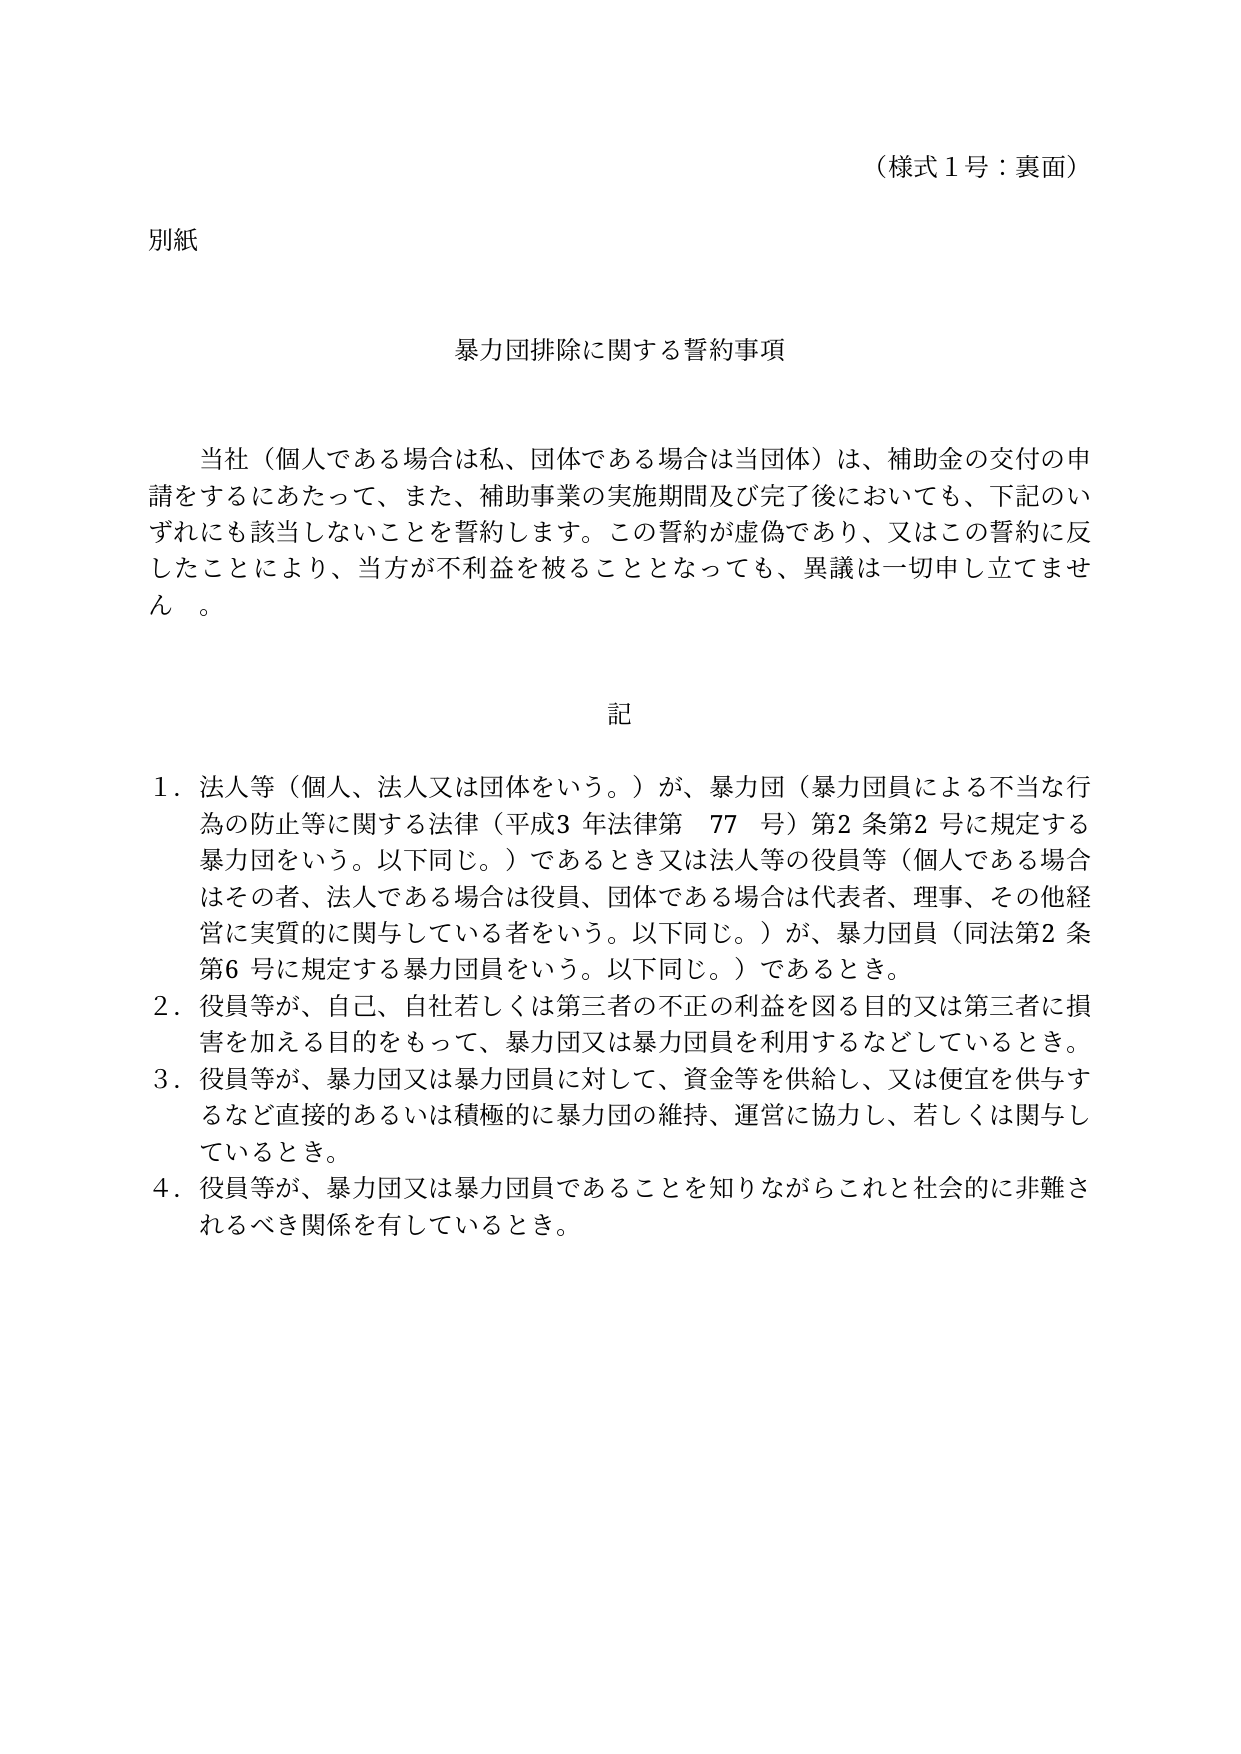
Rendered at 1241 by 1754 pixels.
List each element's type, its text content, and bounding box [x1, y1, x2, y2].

text ２．役員等が、自己、自社若しくは第三者の不正の利益を図る目的又は第三者に損害を加える目的をもって、暴力団又は暴力団員を利用するなどしているとき。 [148, 986, 1092, 1059]
text ４．役員等が、暴力団又は暴力団員であることを知りながらこれと社会的に非難されるべき関係を有しているとき。 [148, 1169, 1092, 1242]
text 当社（個人である場合は私、団体である場合は当団体）は、補助金の交付の申請をするにあたって、また、補助事業の実施期間及び完了後においても、下記のいずれにも該当しないことを誓約します。この誓約が虚偽であり、又はこの誓約に反したことにより、当方が不利益を被ることとなっても、異議は一切申し立てません。 [148, 439, 1092, 622]
text １．法人等（個人、法人又は団体をいう。）が、暴力団（暴力団員による不当な行為の防止等に関する法律（平成3年法律第 77 号）第2条第2号に規定する暴力団をいう。以下同じ。）であるとき又は法人等の役員等（個人である場合はその者、法人である場合は役員、団体である場合は代表者、理事、その他経営に実質的に関与している者をいう。以下同じ。）が、暴力団員（同法第2条第6号に規定する暴力団員をいう。以下同じ。）であるとき。 [148, 768, 1092, 986]
text 記 [148, 695, 1092, 731]
text （様式１号：裏面） [148, 148, 1092, 184]
text ３．役員等が、暴力団又は暴力団員に対して、資金等を供給し、又は便宜を供与するなど直接的あるいは積極的に暴力団の維持、運営に協力し、若しくは関与しているとき。 [148, 1059, 1092, 1169]
text 暴力団排除に関する誓約事項 [148, 330, 1092, 367]
text 別紙 [148, 221, 1092, 257]
